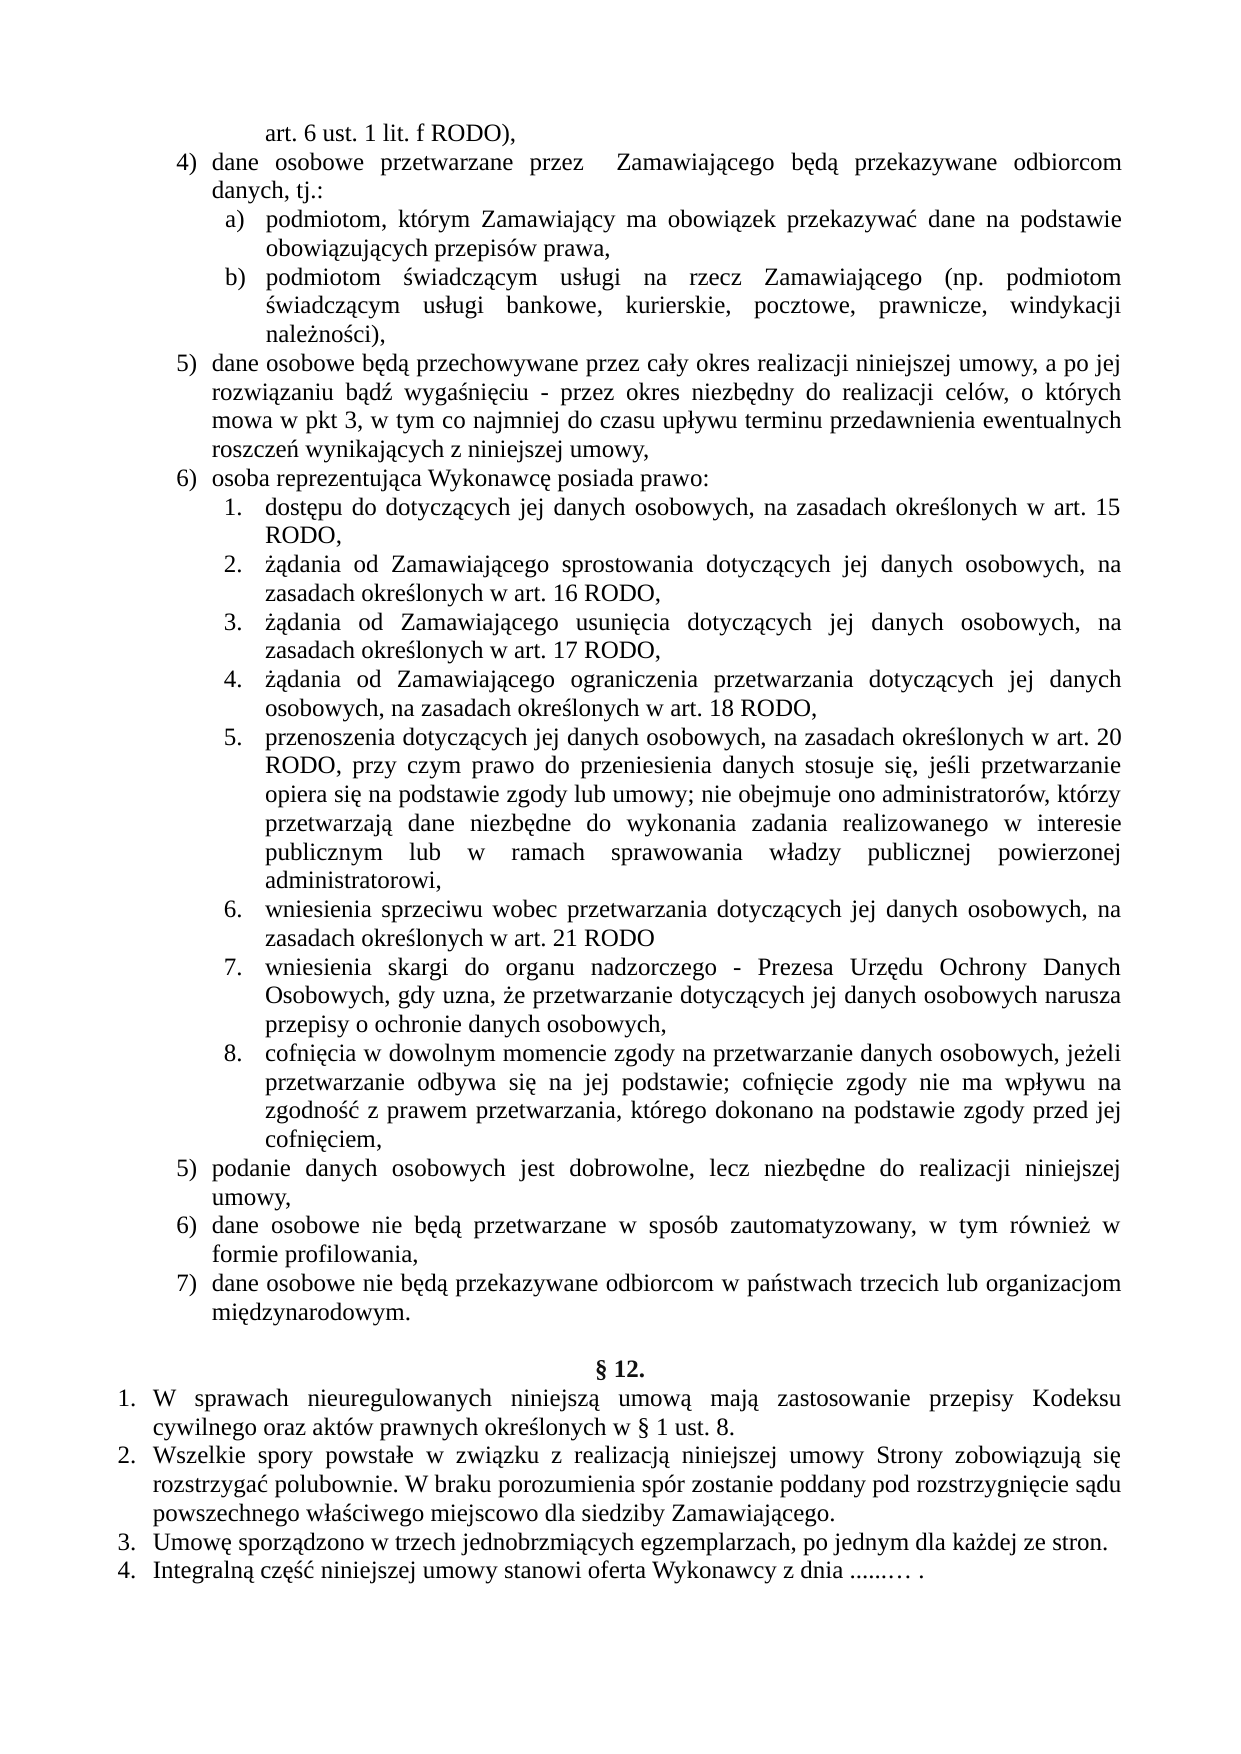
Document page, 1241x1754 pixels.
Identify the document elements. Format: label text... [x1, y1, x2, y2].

list żądania od Zamawiającego ograniczenia przetwarzania dotyczących jej danych osobowych, na zasadach określonych w art. 18 RODO, [223, 664, 1122, 722]
list żądania od Zamawiającego usunięcia dotyczących jej danych osobowych, na zasadach określonych w art. 17 RODO, [223, 607, 1122, 664]
list Umowę sporządzono w trzech jednobrzmiących egzemplarzach, po jednym dla każdej ze stron. [117, 1527, 1122, 1556]
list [217, 118, 1122, 147]
list cofnięcia w dowolnym momencie zgody na przetwarzanie danych osobowych, jeżeli przetwarzanie odbywa się na jej podstawie; cofnięcie zgody nie ma wpływu na zgodność z prawem przetwarzania, którego dokonano na podstawie zgody przed jej cofnięciem, [223, 1038, 1122, 1153]
list przenoszenia dotyczących jej danych osobowych, na zasadach określonych w art. 20 RODO, przy czym prawo do przeniesienia danych stosuje się, jeśli przetwarzanie opiera się na podstawie zgody lub umowy; nie obejmuje ono administratorów, którzy przetwarzają dane niezbędne do wykonania zadania realizowanego w interesie publicznym lub w ramach sprawowania władzy publicznej powierzonej administratorowi, [223, 722, 1122, 894]
list dane osobowe przetwarzane przez Zamawiającego będą przekazywane odbiorcom danych, tj.: [176, 147, 1122, 204]
text § 12. [117, 1354, 1122, 1383]
list dane osobowe nie będą przetwarzane w sposób zautomatyzowany, w tym również w formie profilowania, [176, 1211, 1122, 1268]
list dane osobowe będą przechowywane przez cały okres realizacji niniejszej umowy, a po jej rozwiązaniu bądź wygaśnięciu - przez okres niezbędny do realizacji celów, o których mowa w pkt 3, w tym co najmniej do czasu upływu terminu przedawnienia ewentualnych roszczeń wynikających z niniejszej umowy, [176, 348, 1122, 463]
list wniesienia sprzeciwu wobec przetwarzania dotyczących jej danych osobowych, na zasadach określonych w art. 21 RODO [223, 894, 1122, 952]
list osoba reprezentująca Wykonawcę posiada prawo: [176, 463, 1122, 492]
list W sprawach nieuregulowanych niniejszą umową mają zastosowanie przepisy Kodeksu cywilnego oraz aktów prawnych określonych w § 1 ust. 8. [117, 1383, 1122, 1441]
list podmiotom świadczącym usługi na rzecz Zamawiającego (np. podmiotom świadczącym usługi bankowe, kurierskie, pocztowe, prawnicze, windykacji należności), [225, 262, 1122, 348]
list dane osobowe nie będą przekazywane odbiorcom w państwach trzecich lub organizacjom międzynarodowym. [176, 1268, 1122, 1326]
list dostępu do dotyczących jej danych osobowych, na zasadach określonych w art. 15 RODO, [223, 492, 1122, 549]
list wniesienia skargi do organu nadzorczego - Prezesa Urzędu Ochrony Danych Osobowych, gdy uzna, że przetwarzanie dotyczących jej danych osobowych narusza przepisy o ochronie danych osobowych, [223, 952, 1122, 1038]
list podmiotom, którym Zamawiający ma obowiązek przekazywać dane na podstawie obowiązujących przepisów prawa, [225, 204, 1122, 262]
list żądania od Zamawiającego sprostowania dotyczących jej danych osobowych, na zasadach określonych w art. 16 RODO, [223, 549, 1122, 607]
list Integralną część niniejszej umowy stanowi oferta Wykonawcy z dnia ......… . [117, 1556, 1122, 1584]
list Wszelkie spory powstałe w związku z realizacją niniejszej umowy Strony zobowiązują się rozstrzygać polubownie. W braku porozumienia spór zostanie poddany pod rozstrzygnięcie sądu powszechnego właściwego miejscowo dla siedziby Zamawiającego. [117, 1441, 1122, 1527]
list podanie danych osobowych jest dobrowolne, lecz niezbędne do realizacji niniejszej umowy, [176, 1153, 1122, 1211]
